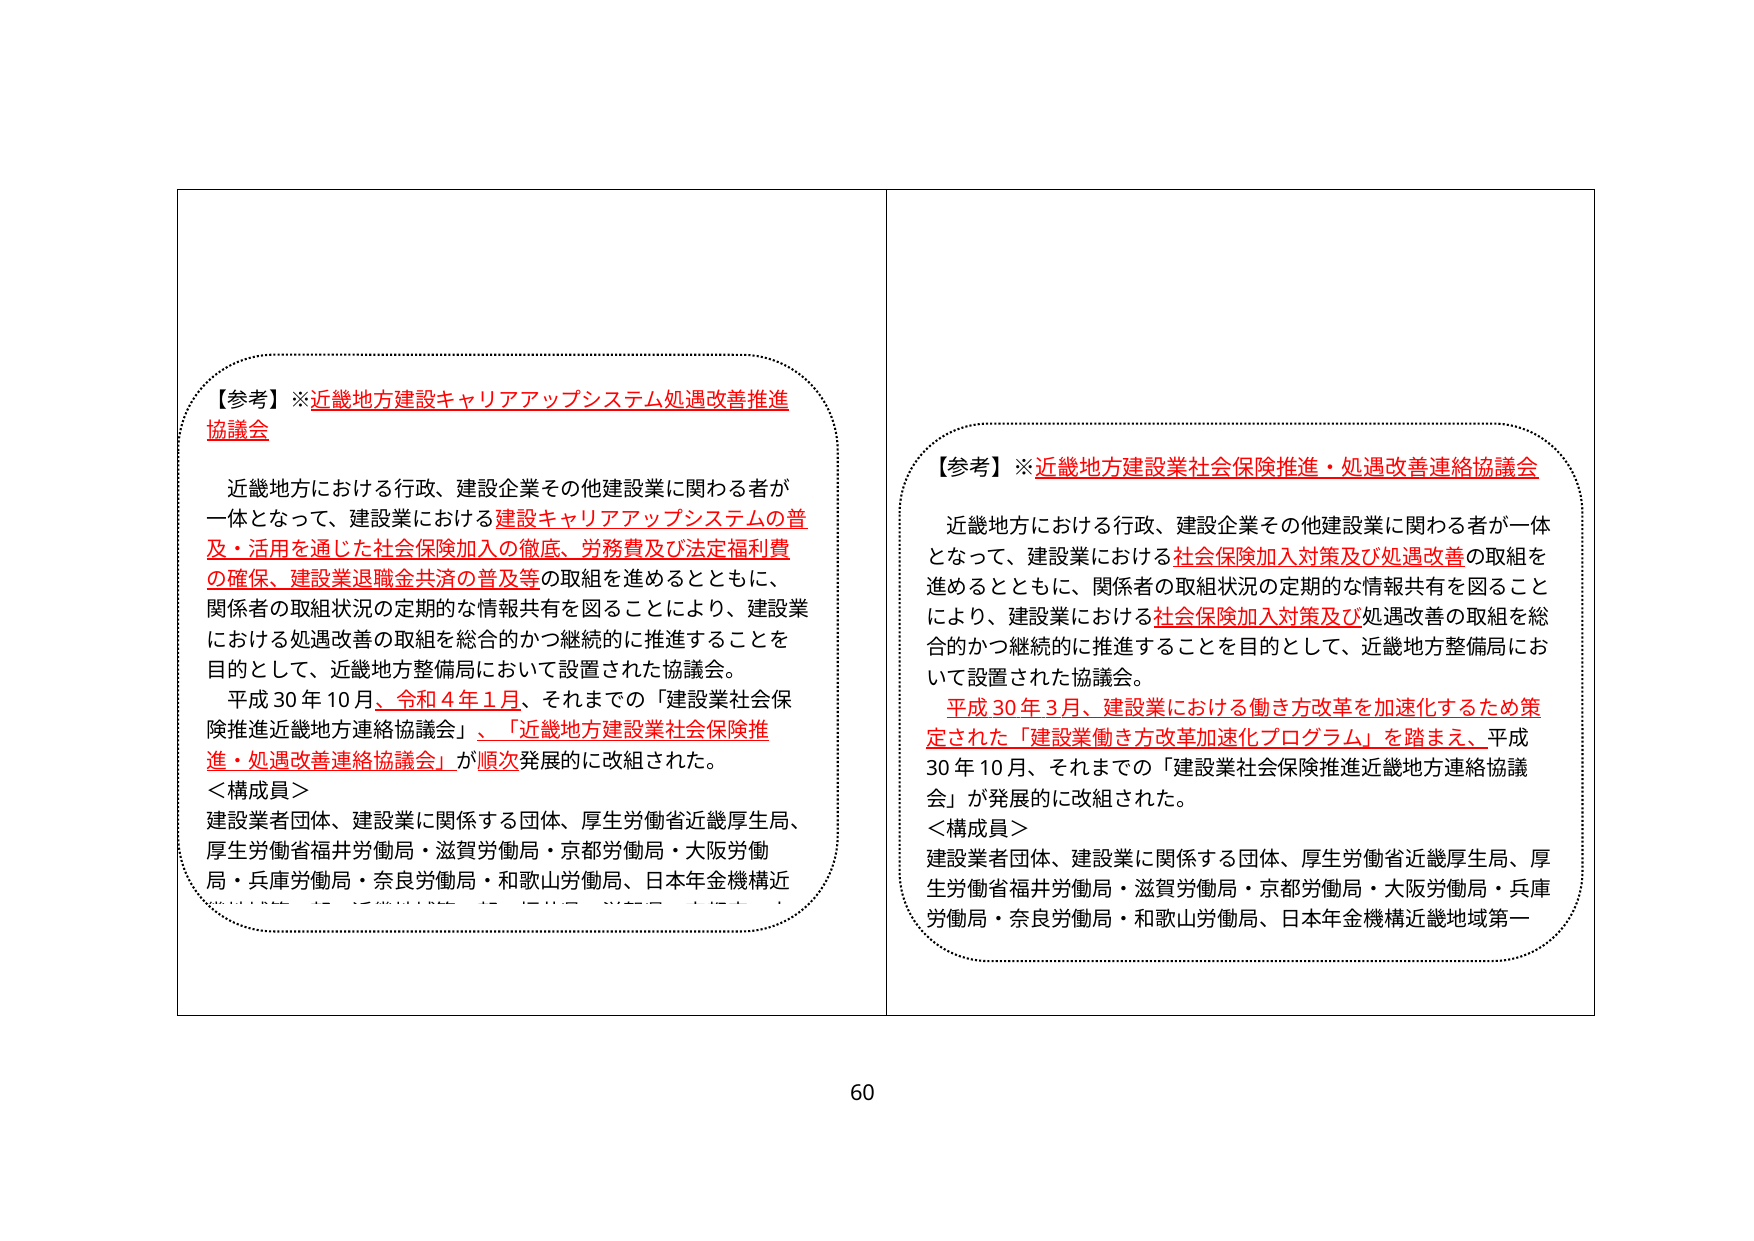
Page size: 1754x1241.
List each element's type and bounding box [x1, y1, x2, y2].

table_cell [178, 190, 886, 1015]
table_cell [887, 190, 1594, 1015]
